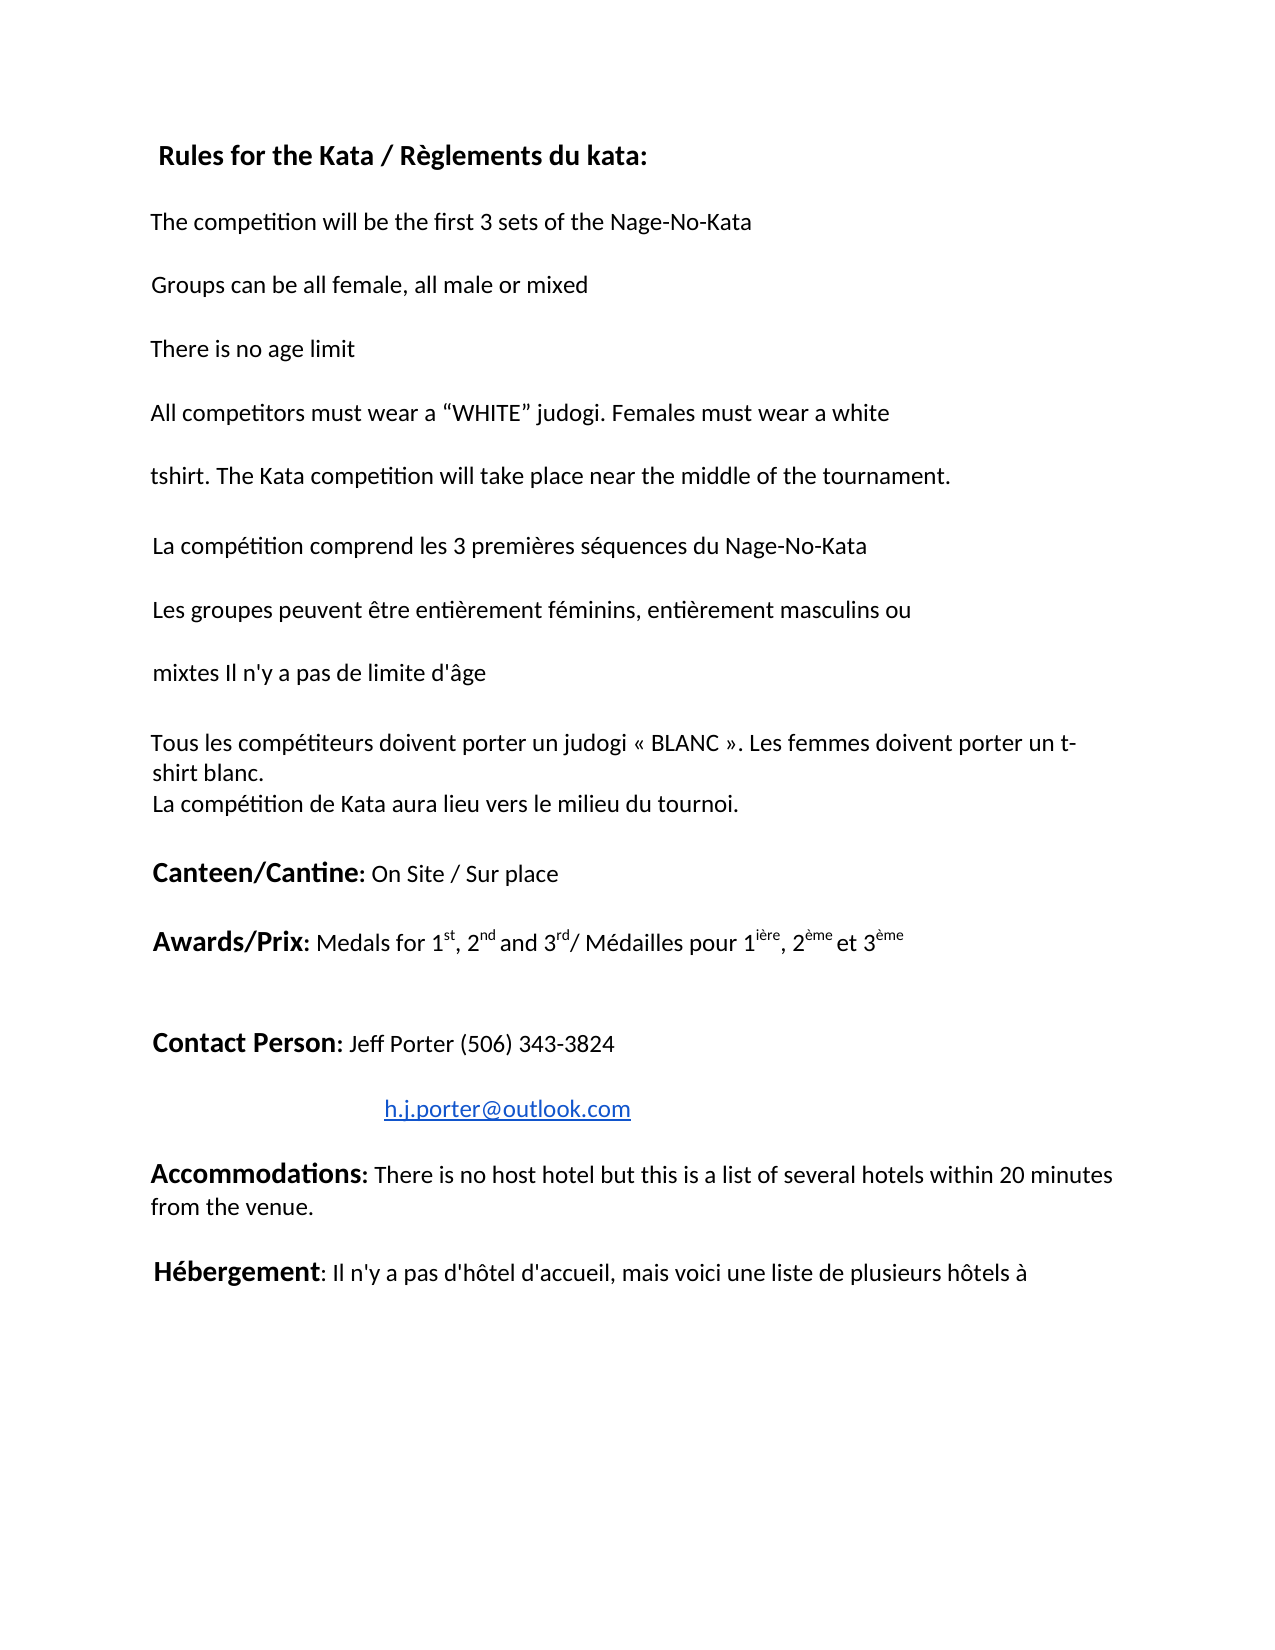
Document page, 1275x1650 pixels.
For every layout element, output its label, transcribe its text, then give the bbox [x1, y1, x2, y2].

text h.j.porter@outlook.com [384, 1093, 1146, 1123]
text La compétition comprend les 3 premières séquences du Nage-No-Kata [152, 530, 1146, 561]
text La compétition de Kata aura lieu vers le milieu du tournoi. [152, 788, 1146, 818]
text There is no age limit [150, 333, 1146, 364]
text Accommodations: There is no host hotel but this is a list of several hotels within 20 minutes from the venue. [150, 1156, 1114, 1222]
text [153, 1253, 1059, 1288]
text Rules for the Kata / Règlements du kata: [150, 137, 987, 173]
text All competitors must wear a “WHITE” judogi. Females must wear a white tshirt. The Kata competition will take place near the middle of the tournament. [150, 397, 956, 491]
text Canteen/Cantine: On Site / Sur place [153, 854, 1146, 890]
text Groups can be all female, all male or mixed [151, 269, 1146, 300]
text Les groupes peuvent être entièrement féminins, entièrement masculins ou mixtes Il n'y a pas de limite d'âge [152, 594, 983, 688]
text Tous les compétiteurs doivent porter un judogi « BLANC ». Les femmes doivent porter un t-shirt blanc. [150, 727, 1119, 788]
text Awards/Prix: Medals for 1st, 2nd and 3rd/ Médailles pour 1ière, 2ème et 3ème [153, 923, 915, 959]
text Contact Person: Jeff Porter (506) 343-3824 [153, 1024, 915, 1059]
text The competition will be the first 3 sets of the Nage-No-Kata [150, 206, 1146, 236]
